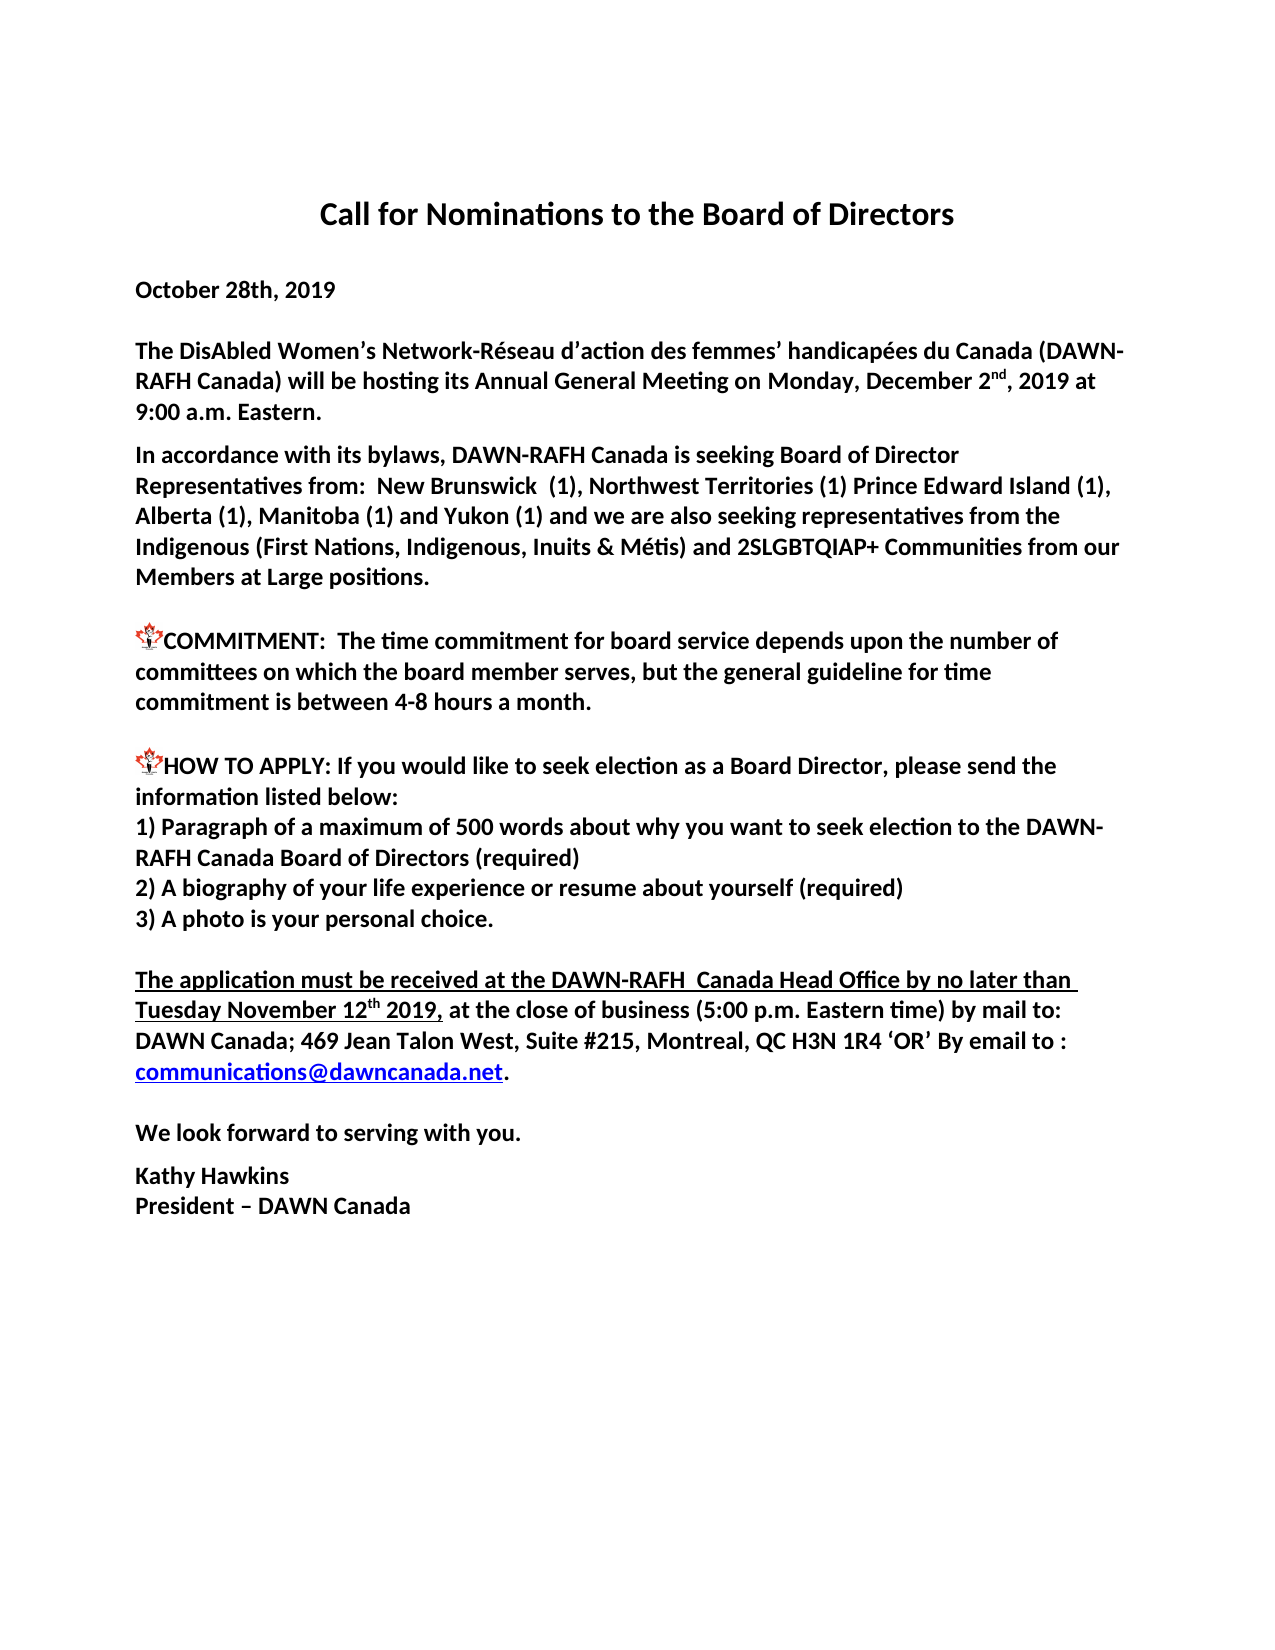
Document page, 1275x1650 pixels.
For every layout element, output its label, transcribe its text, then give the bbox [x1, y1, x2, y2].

picture [135, 747, 164, 775]
text October 28th, 2019 [135, 274, 1125, 304]
text We look forward to serving with you. [135, 1117, 1125, 1147]
text COMMITMENT: The time commitment for board service depends upon the number of committees on which the board member serves, but the general guideline for time commitment is between 4-8 hours a month. [135, 622, 1125, 717]
text The application must be received at the DAWN-RAFH Canada Head Office by no later than Tuesday November 12th 2019, at the close of business (5:00 p.m. Eastern time) by mail to: DAWN Canada; 469 Jean Talon West, Suite #215, Montreal, QC H3N 1R4 ‘OR’ By email to : communications@dawncanada.net. [135, 964, 1125, 1086]
text Call for Nominations to the Board of Directors [150, 192, 1125, 233]
picture [135, 622, 164, 650]
text The DisAbled Women’s Network-Réseau d’action des femmes’ handicapées du Canada (DAWN-RAFH Canada) will be hosting its Annual General Meeting on Monday, December 2nd, 2019 at 9:00 a.m. Eastern. [135, 335, 1125, 427]
text In accordance with its bylaws, DAWN-RAFH Canada is seeking Board of Director Representatives from: New Brunswick (1), Northwest Territories (1) Prince Edward Island (1), Alberta (1), Manitoba (1) and Yukon (1) and we are also seeking representatives from the Indigenous (First Nations, Indigenous, Inuits & Métis) and 2SLGBTQIAP+ Communities from our Members at Large positions. [135, 439, 1125, 592]
text 3) A photo is your personal choice. [135, 903, 1125, 934]
text President – DAWN Canada [135, 1191, 1125, 1221]
text HOW TO APPLY: If you would like to seek election as a Board Director, please send the information listed below: [135, 747, 1125, 812]
text Kathy Hawkins [135, 1160, 1125, 1191]
text 2) A biography of your life experience or resume about yourself (required) [135, 873, 1125, 903]
text 1) Paragraph of a maximum of 500 words about why you want to seek election to the DAWN-RAFH Canada Board of Directors (required) [135, 812, 1125, 873]
